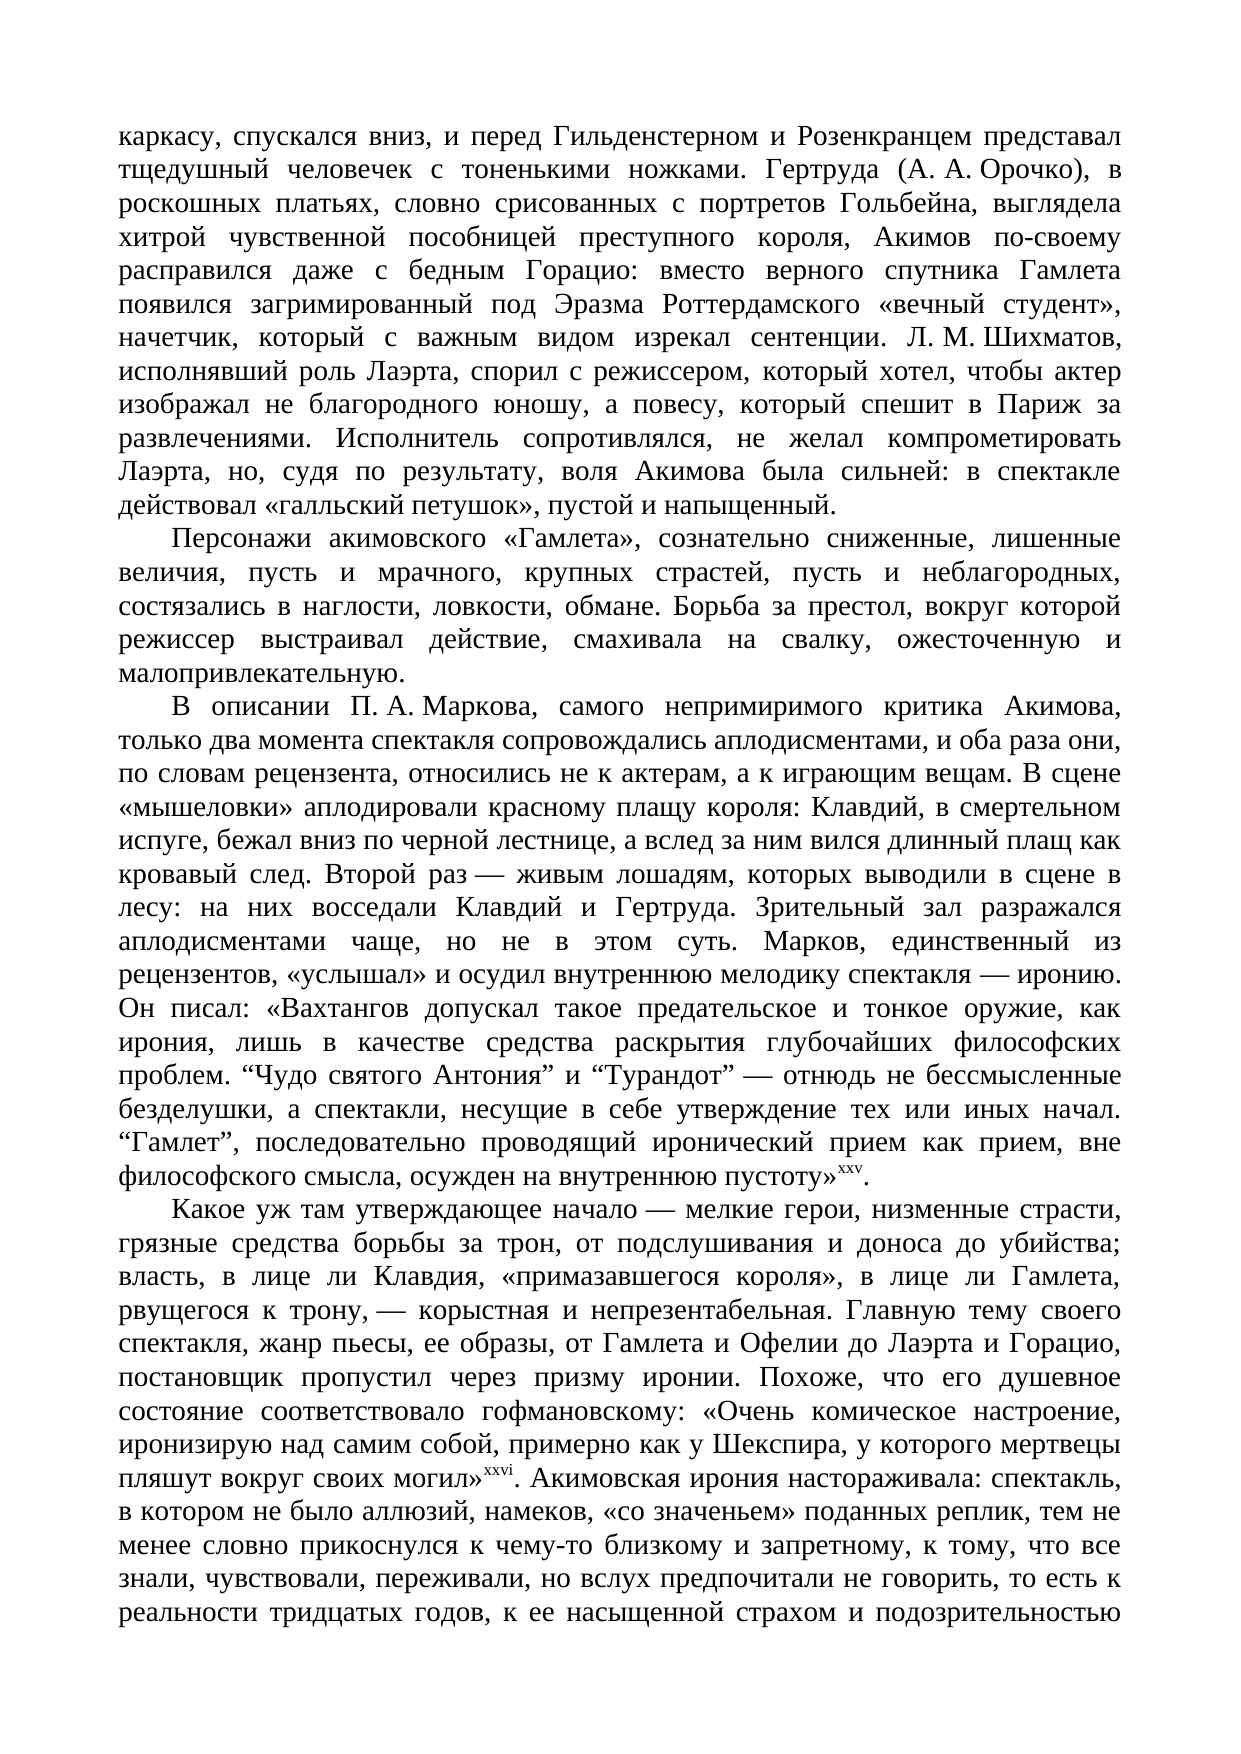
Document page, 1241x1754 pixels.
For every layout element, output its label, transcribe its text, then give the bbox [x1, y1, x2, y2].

text Персонажи акимовского «Гамлета», сознательно сниженные, лишенные величия, пусть и мрачного, крупных страстей, пусть и неблагородных, состязались в наглости, ловкости, обмане. Борьба за престол, вокруг которой режиссер выстраивал действие, смахивала на свалку, ожесточенную и малопривлекательную. [118, 521, 1122, 688]
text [118, 1191, 1122, 1627]
text В описании П. А. Маркова, самого непримиримого критика Акимова, только два момента спектакля сопровождались аплодисментами, и оба раза они, по словам рецензента, относились не к актерам, а к играющим вещам. В сцене «мышеловки» аплодировали красному плащу короля: Клавдий, в смертельном испуге, бежал вниз по черной лестнице, а вслед за ним вился длинный плащ как кровавый след. Второй раз — живым лошадям, которых выводили в сцене в лесу: на них восседали Клавдий и Гертруда. Зрительный зал разражался аплодисментами чаще, но не в этом суть. Марков, единственный из рецензентов, «услышал» и осудил внутреннюю мелодику спектакля — иронию. Он писал: «Вахтангов допускал такое предательское и тонкое оружие, как ирония, лишь в качестве средства раскрытия глубочайших философских проблем. “Чудо святого Антония” и “Турандот” — отнюдь не бессмысленные безделушки, а спектакли, несущие в себе утверждение тех или иных начал. “Гамлет”, последовательно проводящий иронический прием как прием, вне философского смысла, осужден на внутреннюю пустоту». [118, 688, 1122, 1191]
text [118, 118, 1122, 521]
